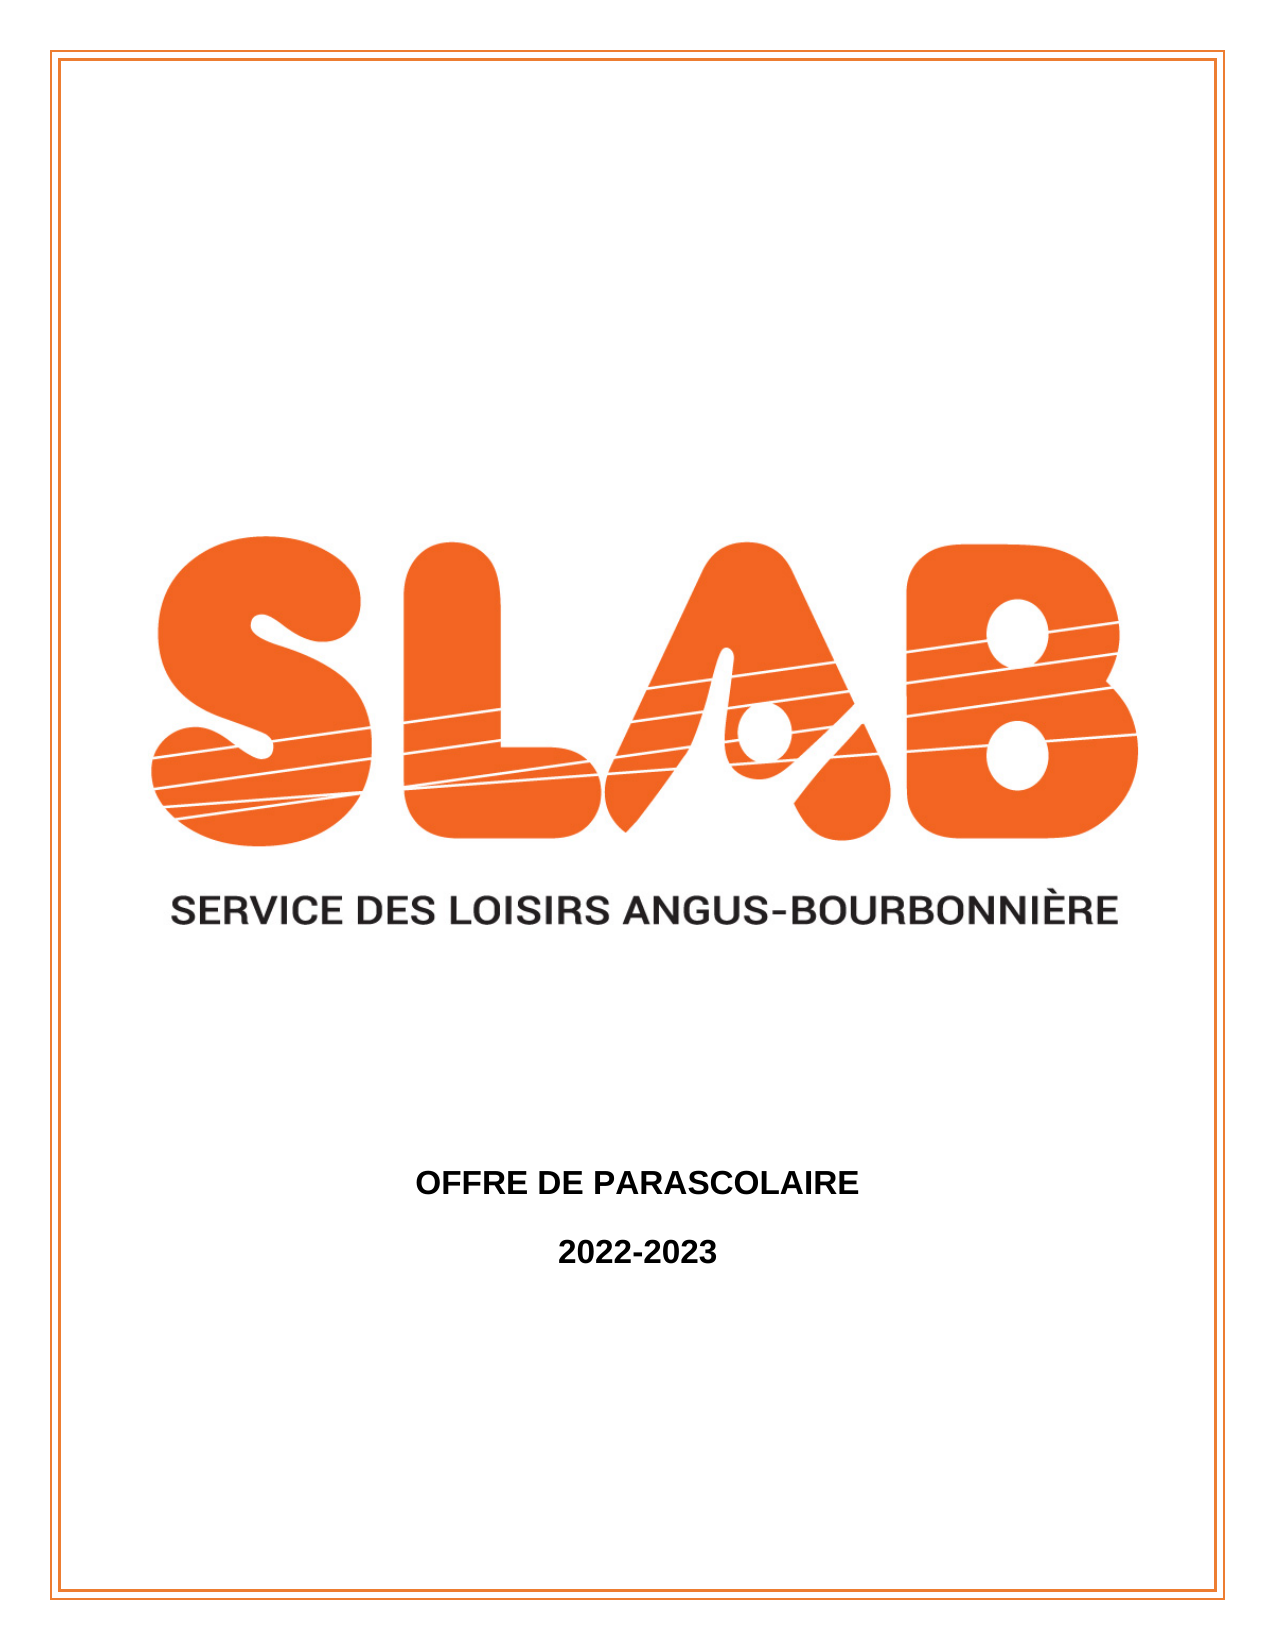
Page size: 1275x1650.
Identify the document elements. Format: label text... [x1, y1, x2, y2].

picture [147, 536, 1154, 925]
text OFFRE DE PARASCOLAIRE [148, 1163, 1127, 1202]
text 2022-2023 [148, 1232, 1127, 1271]
